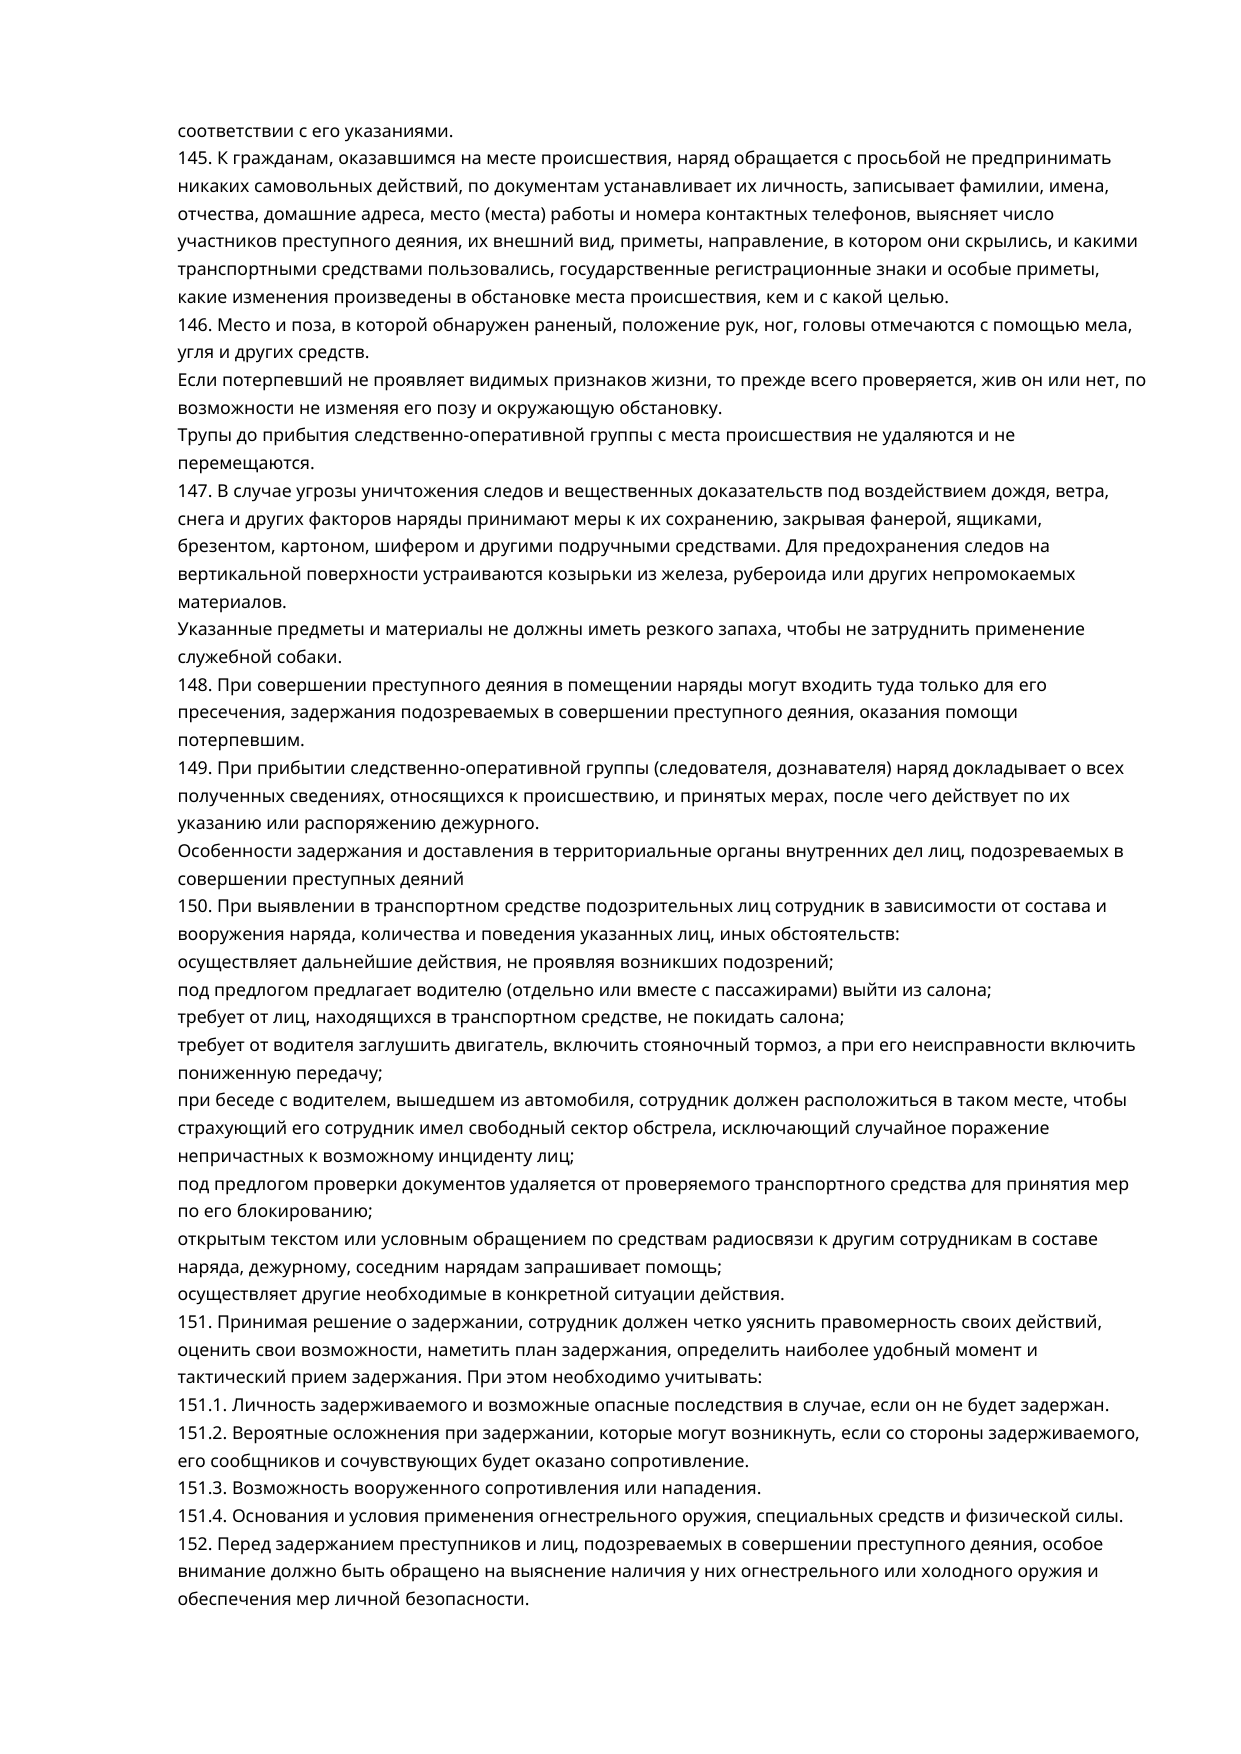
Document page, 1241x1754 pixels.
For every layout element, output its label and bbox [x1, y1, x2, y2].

text [177, 118, 1152, 1611]
